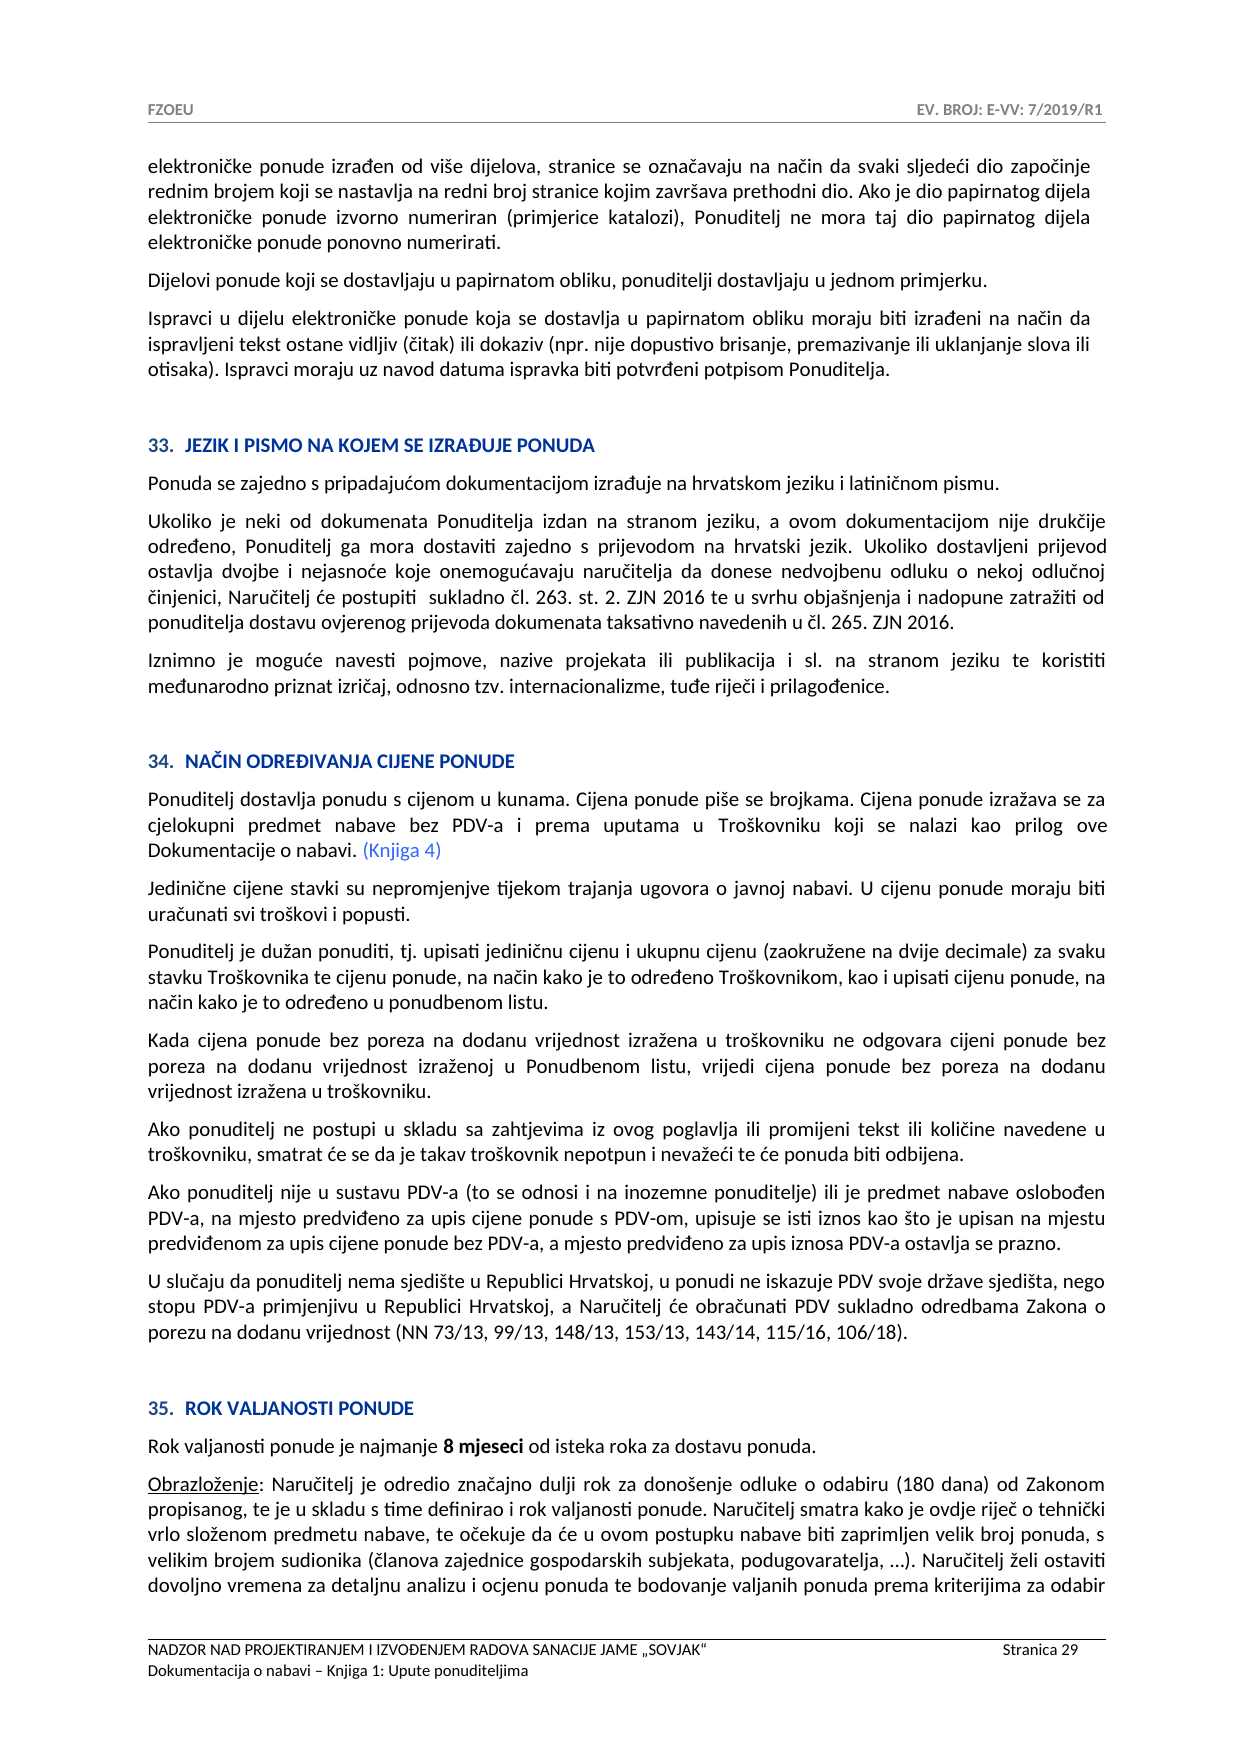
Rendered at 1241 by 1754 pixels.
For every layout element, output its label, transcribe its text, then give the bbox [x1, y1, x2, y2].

text U slučaju da ponuditelj nema sjedište u Republici Hrvatskoj, u ponudi ne iskazuje PDV svoje države sjedišta, nego stopu PDV-a primjenjivu u Republici Hrvatskoj, a Naručitelj će obračunati PDV sukladno odredbama Zakona o porezu na dodanu vrijednost (NN 73/13, 99/13, 148/13, 153/13, 143/14, 115/16, 106/18). [148, 1268, 1107, 1344]
text Jedinične cijene stavki su nepromjenjve tijekom trajanja ugovora o javnoj nabavi. U cijenu ponude moraju biti uračunati svi troškovi i popusti. [148, 875, 1107, 926]
text Ako ponuditelj nije u sustavu PDV-a (to se odnosi i na inozemne ponuditelje) ili je predmet nabave oslobođen PDV-a, na mjesto predviđeno za upis cijene ponude s PDV-om, upisuje se isti iznos kao što je upisan na mjestu predviđenom za upis cijene ponude bez PDV-a, a mjesto predviđeno za upis iznosa PDV-a ostavlja se prazno. [148, 1179, 1107, 1256]
text Ponuditelj je dužan ponuditi, tj. upisati jediničnu cijenu i ukupnu cijenu (zaokružene na dvije decimale) za svaku stavku Troškovnika te cijenu ponude, na način kako je to određeno Troškovnikom, kao i upisati cijenu ponude, na način kako je to određeno u ponudbenom listu. [148, 939, 1107, 1015]
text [148, 1471, 1107, 1598]
text Rok valjanosti ponude je najmanje 8 mjeseci od isteka roka za dostavu ponuda. [148, 1433, 1107, 1458]
text Način određivanja cijene ponude [148, 749, 1078, 774]
text Jezik i pismo na kojem se izrađuje ponuda [148, 432, 1078, 457]
text Ukoliko je neki od dokumenata Ponuditelja izdan na stranom jeziku, a ovom dokumentacijom nije drukčije određeno, Ponuditelj ga mora dostaviti zajedno s prijevodom na hrvatski jezik. Ukoliko dostavljeni prijevod ostavlja dvojbe i nejasnoće koje onemogućavaju naručitelja da donese nedvojbenu odluku o nekoj odlučnoj činjenici, Naručitelj će postupiti sukladno čl. 263. st. 2. ZJN 2016 te u svrhu objašnjenja i nadopune zatražiti od ponuditelja dostavu ovjerenog prijevoda dokumenata taksativno navedenih u čl. 265. ZJN 2016. [148, 508, 1107, 635]
text Rok valjanosti ponude [148, 1395, 1078, 1420]
text Dijelovi ponude koji se dostavljaju u papirnatom obliku, ponuditelji dostavljaju u jednom primjerku. [148, 267, 1093, 293]
text Ponuda se zajedno s pripadajućom dokumentacijom izrađuje na hrvatskom jeziku i latiničnom pismu. [148, 470, 1107, 495]
text Iznimno je moguće navesti pojmove, nazive projekata ili publikacija i sl. na stranom jeziku te koristiti međunarodno priznat izričaj, odnosno tzv. internacionalizme, tuđe riječi i prilagođenice. [148, 647, 1107, 698]
text Ponuditelj dostavlja ponudu s cijenom u kunama. Cijena ponude piše se brojkama. Cijena ponude izražava se za cjelokupni predmet nabave bez PDV-a i prema uputama u Troškovniku koji se nalazi kao prilog ove Dokumentacije o nabavi. (Knjiga 4) [148, 787, 1107, 863]
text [148, 153, 1093, 255]
text Ispravci u dijelu elektroničke ponude koja se dostavlja u papirnatom obliku moraju biti izrađeni na način da ispravljeni tekst ostane vidljiv (čitak) ili dokaziv (npr. nije dopustivo brisanje, premazivanje ili uklanjanje slova ili otisaka). Ispravci moraju uz navod datuma ispravka biti potvrđeni potpisom Ponuditelja. [148, 305, 1093, 382]
text Ako ponuditelj ne postupi u skladu sa zahtjevima iz ovog poglavlja ili promijeni tekst ili količine navedene u troškovniku, smatrat će se da je takav troškovnik nepotpun i nevažeći te će ponuda biti odbijena. [148, 1116, 1107, 1167]
text Kada cijena ponude bez poreza na dodanu vrijednost izražena u troškovniku ne odgovara cijeni ponude bez poreza na dodanu vrijednost izraženoj u Ponudbenom listu, vrijedi cijena ponude bez poreza na dodanu vrijednost izražena u troškovniku. [148, 1027, 1107, 1104]
